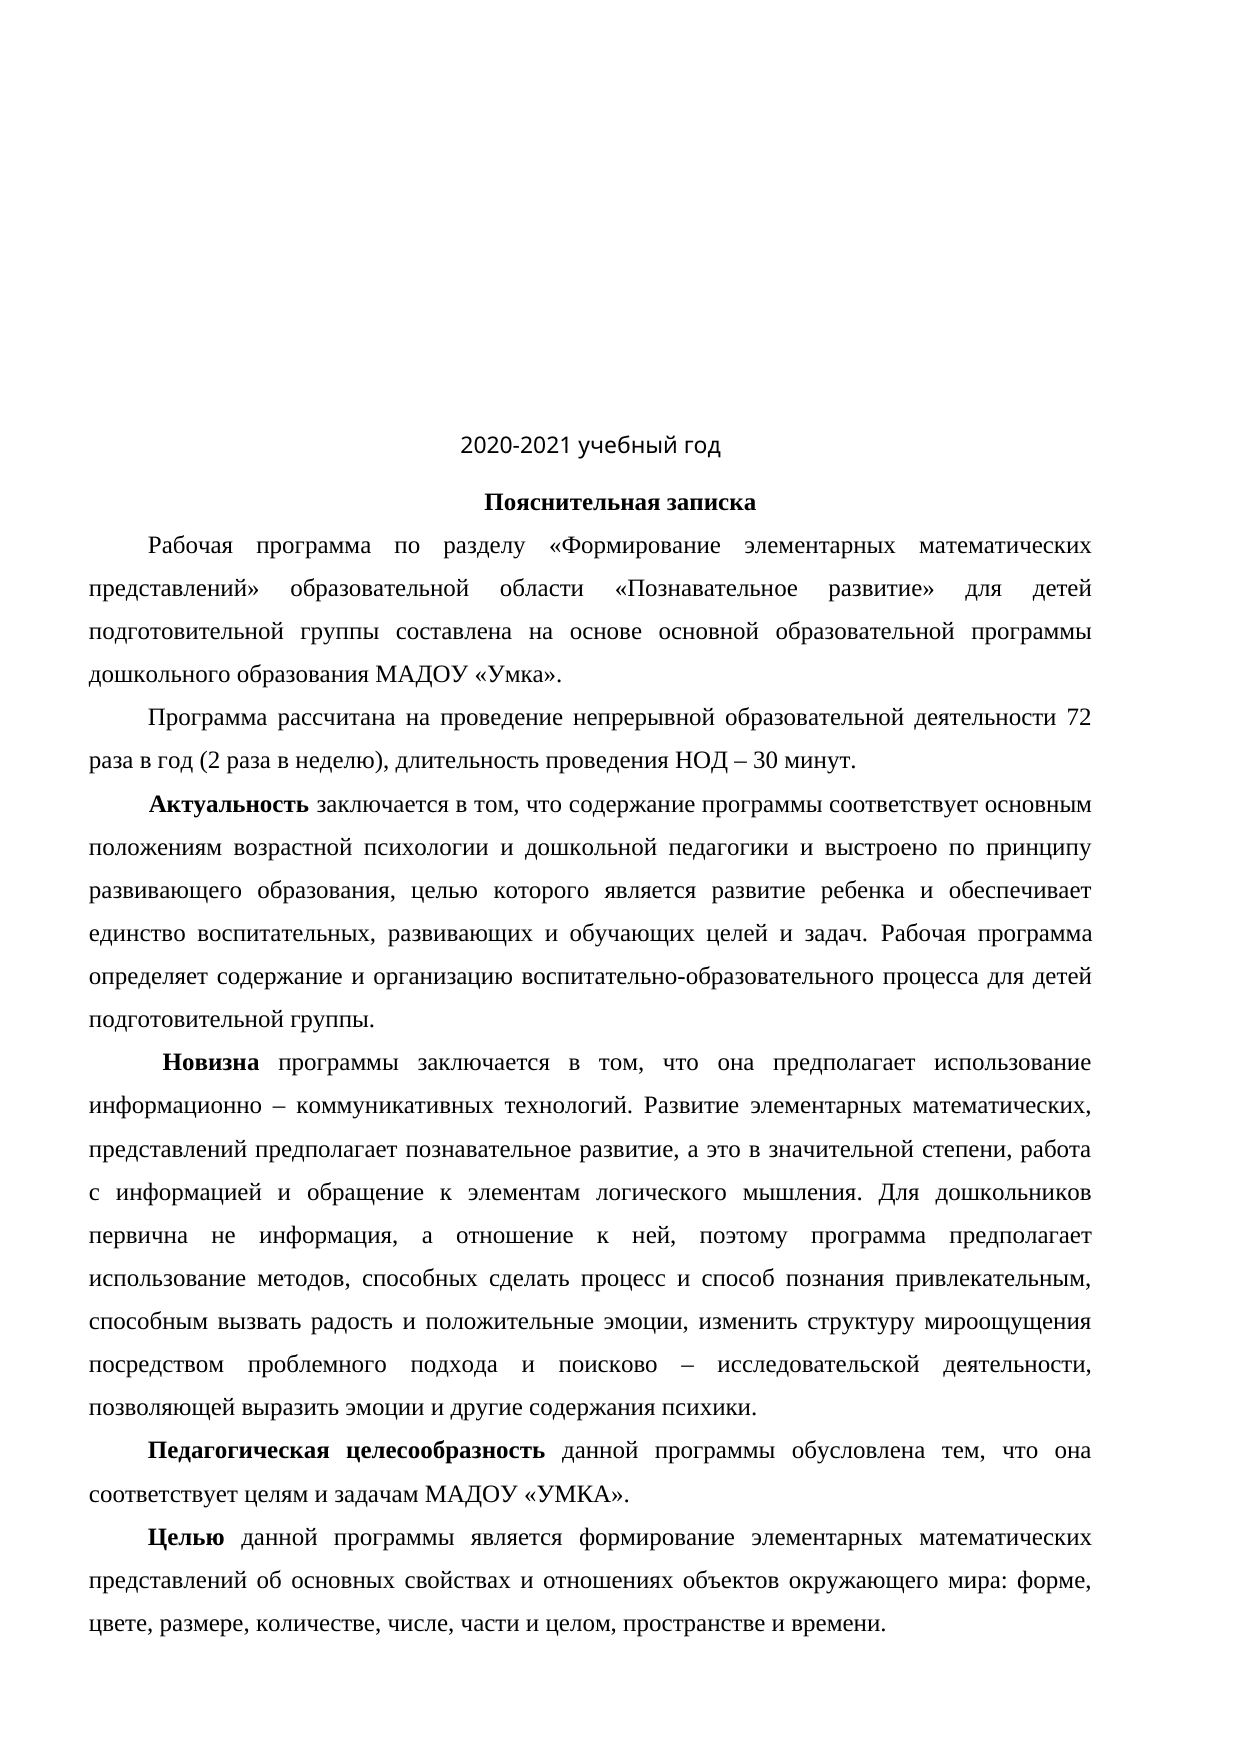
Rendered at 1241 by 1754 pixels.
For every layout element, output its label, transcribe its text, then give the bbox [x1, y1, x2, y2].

text Целью данной программы является формирование элементарных математических представлений об основных свойствах и отношениях объектов окружающего мира: форме, цвете, размере, количестве, числе, части и целом, пространстве и времени. [89, 1522, 1092, 1637]
text Пояснительная записка [89, 487, 1092, 516]
text Актуальность заключается в том, что содержание программы соответствует основным положениям возрастной психологии и дошкольной педагогики и выстроено по принципу развивающего образования, целью которого является развитие ребенка и обеспечивает единство воспитательных, развивающих и обучающих целей и задач. Рабочая программа определяет содержание и организацию воспитательно-образовательного процесса для детей подготовительной группы. [89, 789, 1092, 1033]
text Новизна программы заключается в том, что она предполагает использование информационно – коммуникативных технологий. Развитие элементарных математических, представлений предполагает познавательное развитие, а это в значительной степени, работа с информацией и обращение к элементам логического мышления. Для дошкольников первична не информация, а отношение к ней, поэтому программа предполагает использование методов, способных сделать процесс и способ познания привлекательным, способным вызвать радость и положительные эмоции, изменить структуру мироощущения посредством проблемного подхода и поисково – исследовательской деятельности, позволяющей выразить эмоции и другие содержания психики. [89, 1047, 1092, 1421]
text Программа рассчитана на проведение непрерывной образовательной деятельности 72 раза в год (2 раза в неделю), длительность проведения НОД – 30 минут. [89, 702, 1092, 774]
text 2020-2021 учебный год [89, 429, 1092, 461]
text Рабочая программа по разделу «Формирование элементарных математических представлений» образовательной области «Познавательное развитие» для детей подготовительной группы составлена на основе основной образовательной программы дошкольного образования МАДОУ «Умка». [89, 530, 1092, 688]
text Педагогическая целесообразность данной программы обусловлена тем, что она соответствует целям и задачам МАДОУ «УМКА». [89, 1436, 1092, 1507]
